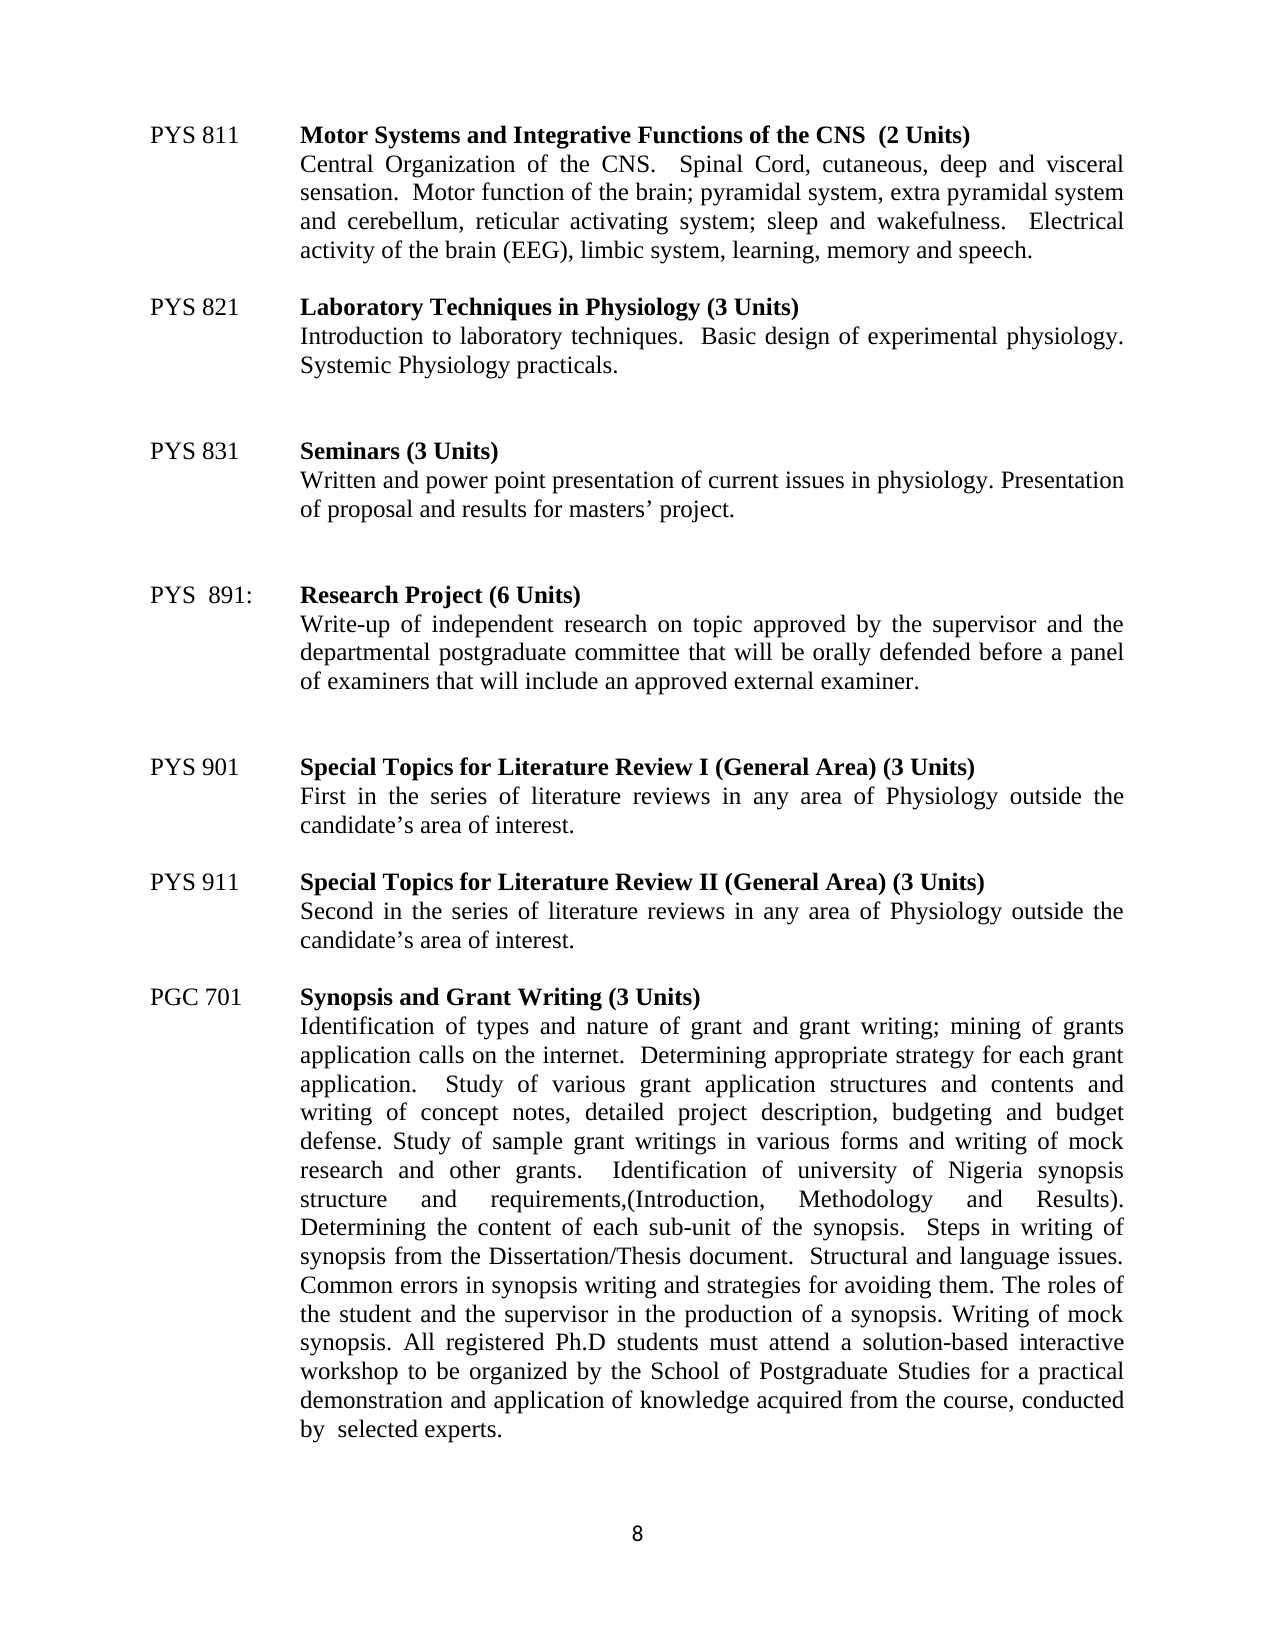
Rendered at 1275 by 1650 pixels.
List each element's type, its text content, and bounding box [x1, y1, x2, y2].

text PYS 911 Special Topics for Literature Review II (General Area) (3 Units) [150, 867, 1125, 896]
text PYS 821 Laboratory Techniques in Physiology (3 Units) [150, 292, 1125, 321]
text PYS 811 Motor Systems and Integrative Functions of the CNS (2 Units) [150, 120, 1125, 149]
text Introduction to laboratory techniques. Basic design of experimental physiology. Systemic Physiology practicals. [300, 321, 1125, 379]
text First in the series of literature reviews in any area of Physiology outside the candidate’s area of interest. [300, 781, 1125, 839]
text Identification of types and nature of grant and grant writing; mining of grants application calls on the internet. Determining appropriate strategy for each grant application. Study of various grant application structures and contents and writing of concept notes, detailed project description, budgeting and budget defense. Study of sample grant writings in various forms and writing of mock research and other grants. Identification of university of Nigeria synopsis structure and requirements,(Introduction, Methodology and Results). Determining the content of each sub-unit of the synopsis. Steps in writing of synopsis from the Dissertation/Thesis document. Structural and language issues. Common errors in synopsis writing and strategies for avoiding them. The roles of the student and the supervisor in the production of a synopsis. Writing of mock synopsis. All registered Ph.D students must attend a solution-based interactive workshop to be organized by the School of Postgraduate Studies for a practical demonstration and application of knowledge acquired from the course, conducted by selected experts. [300, 1011, 1125, 1442]
text PYS 891: Research Project (6 Units) [150, 580, 1125, 609]
text Central Organization of the CNS. Spinal Cord, cutaneous, deep and visceral sensation. Motor function of the brain; pyramidal system, extra pyramidal system and cerebellum, reticular activating system; sleep and wakefulness. Electrical activity of the brain (EEG), limbic system, learning, memory and speech. [300, 149, 1125, 264]
text Written and power point presentation of current issues in physiology. Presentation of proposal and results for masters’ project. [300, 465, 1125, 522]
text PYS 831 Seminars (3 Units) [150, 436, 1125, 465]
text PGC 701 Synopsis and Grant Writing (3 Units) [150, 982, 1125, 1011]
text Second in the series of literature reviews in any area of Physiology outside the candidate’s area of interest. [300, 896, 1125, 954]
text PYS 901 Special Topics for Literature Review I (General Area) (3 Units) [150, 752, 1125, 781]
text Write-up of independent research on topic approved by the supervisor and the departmental postgraduate committee that will be orally defended before a panel of examiners that will include an approved external examiner. [300, 609, 1125, 695]
